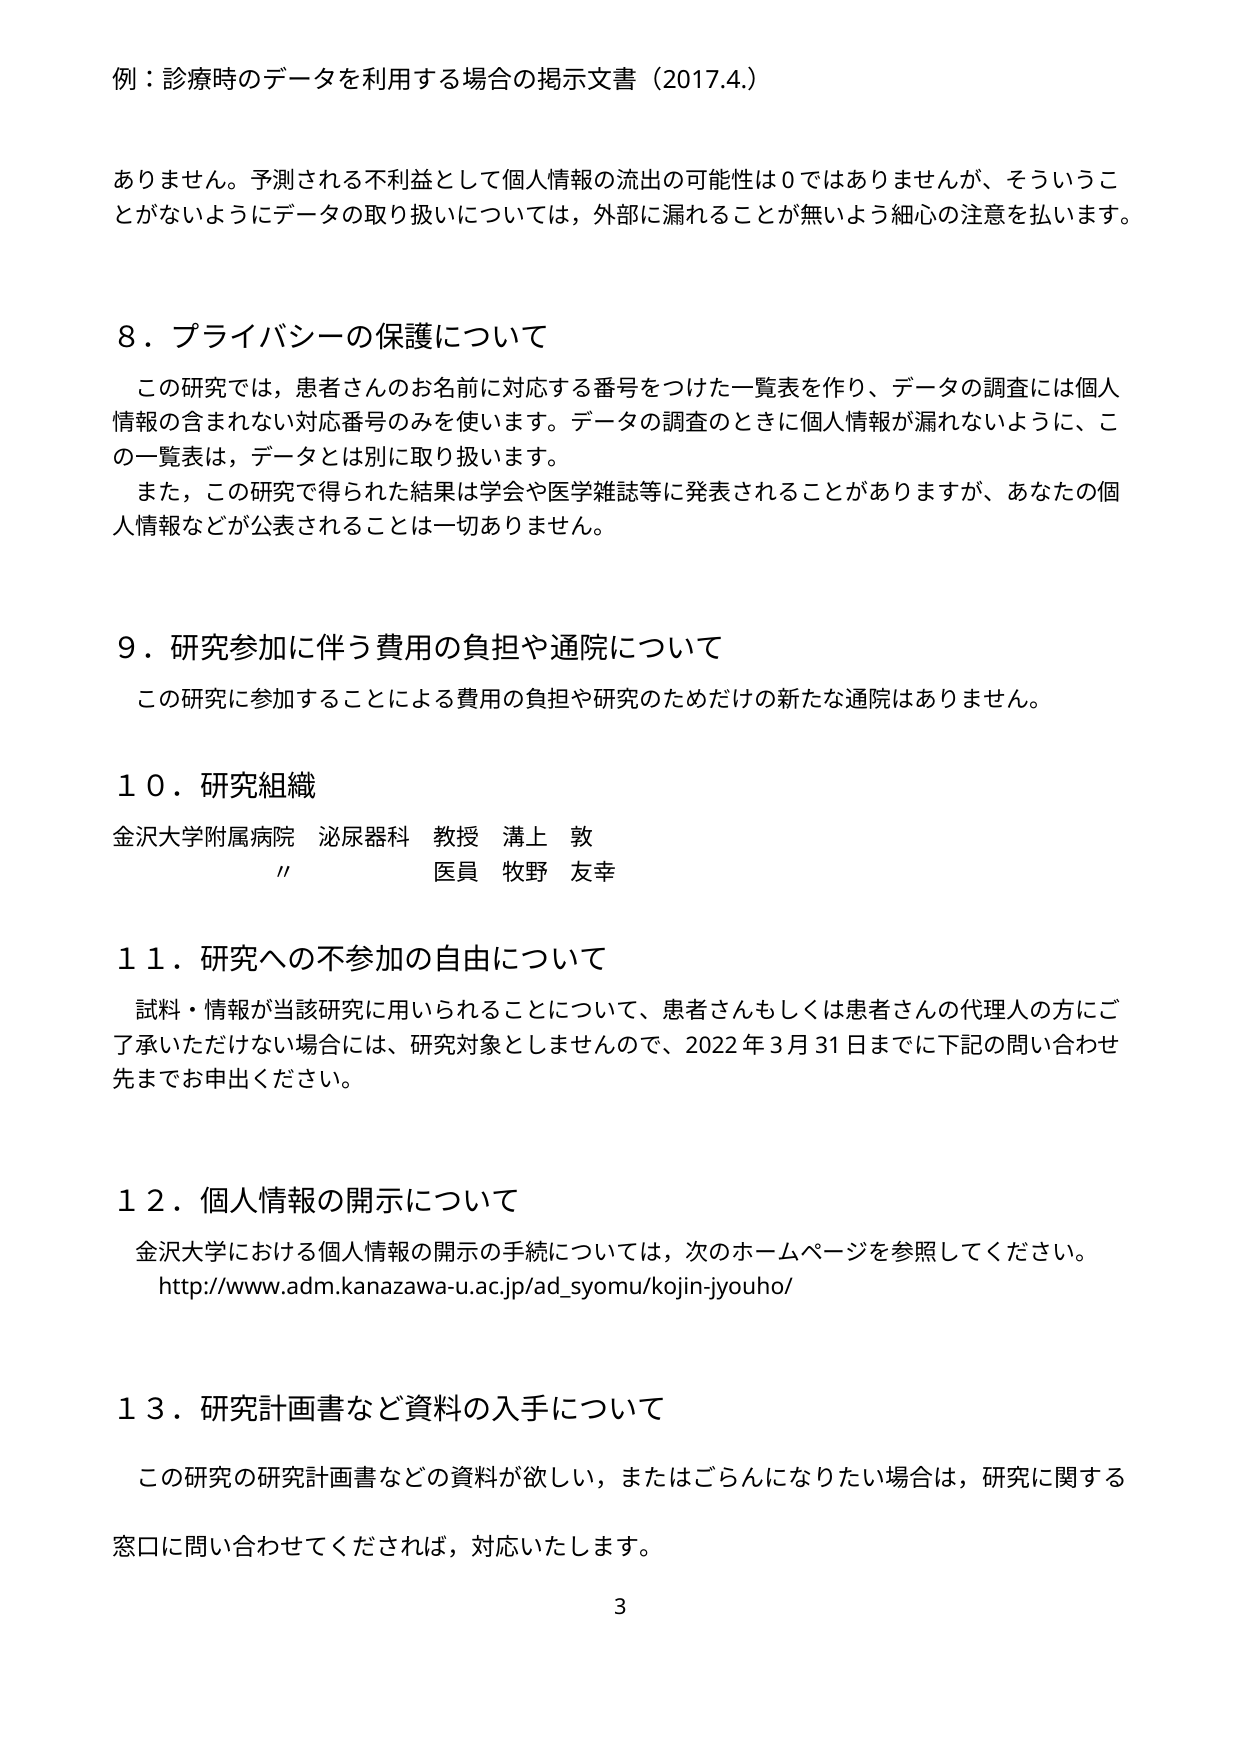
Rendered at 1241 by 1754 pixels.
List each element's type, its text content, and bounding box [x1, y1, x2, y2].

text 試料・情報が当該研究に用いられることについて、患者さんもしくは患者さんの代理人の方にご了承いただけない場合には、研究対象としませんので、2022年3月31日までに下記の問い合わせ先までお申出ください。 [112, 992, 1128, 1095]
text １１．研究への不参加の自由について [112, 922, 1128, 992]
text １３．研究計画書など資料の入手について [112, 1372, 1128, 1441]
text １２．個人情報の開示について [112, 1164, 1128, 1234]
text http://www.adm.kanazawa-u.ac.jp/ad_syomu/kojin-jyouho/ [112, 1268, 1128, 1303]
text この研究に参加することによる費用の負担や研究のためだけの新たな通院はありません。 [112, 680, 1128, 715]
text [112, 162, 1128, 231]
text ８．プライバシーの保護について [112, 300, 1128, 369]
text この研究では，患者さんのお名前に対応する番号をつけた一覧表を作り、データの調査には個人情報の含まれない対応番号のみを使います。データの調査のときに個人情報が漏れないように、この一覧表は，データとは別に取り扱います。 [112, 369, 1128, 473]
text 金沢大学附属病院 泌尿器科 教授 溝上 敦 [112, 819, 1128, 853]
text １０．研究組織 [112, 749, 1128, 819]
text 〃 医員 牧野 友幸 [112, 853, 1128, 888]
text 金沢大学における個人情報の開示の手続については，次のホームページを参照してください。 [112, 1234, 1128, 1268]
text この研究の研究計画書などの資料が欲しい，またはごらんになりたい場合は，研究に関する窓口に問い合わせてくだされば，対応いたします。 [112, 1441, 1128, 1579]
text また，この研究で得られた結果は学会や医学雑誌等に発表されることがありますが、あなたの個人情報などが公表されることは一切ありません。 [112, 473, 1128, 542]
text ９．研究参加に伴う費用の負担や通院について [112, 611, 1128, 680]
